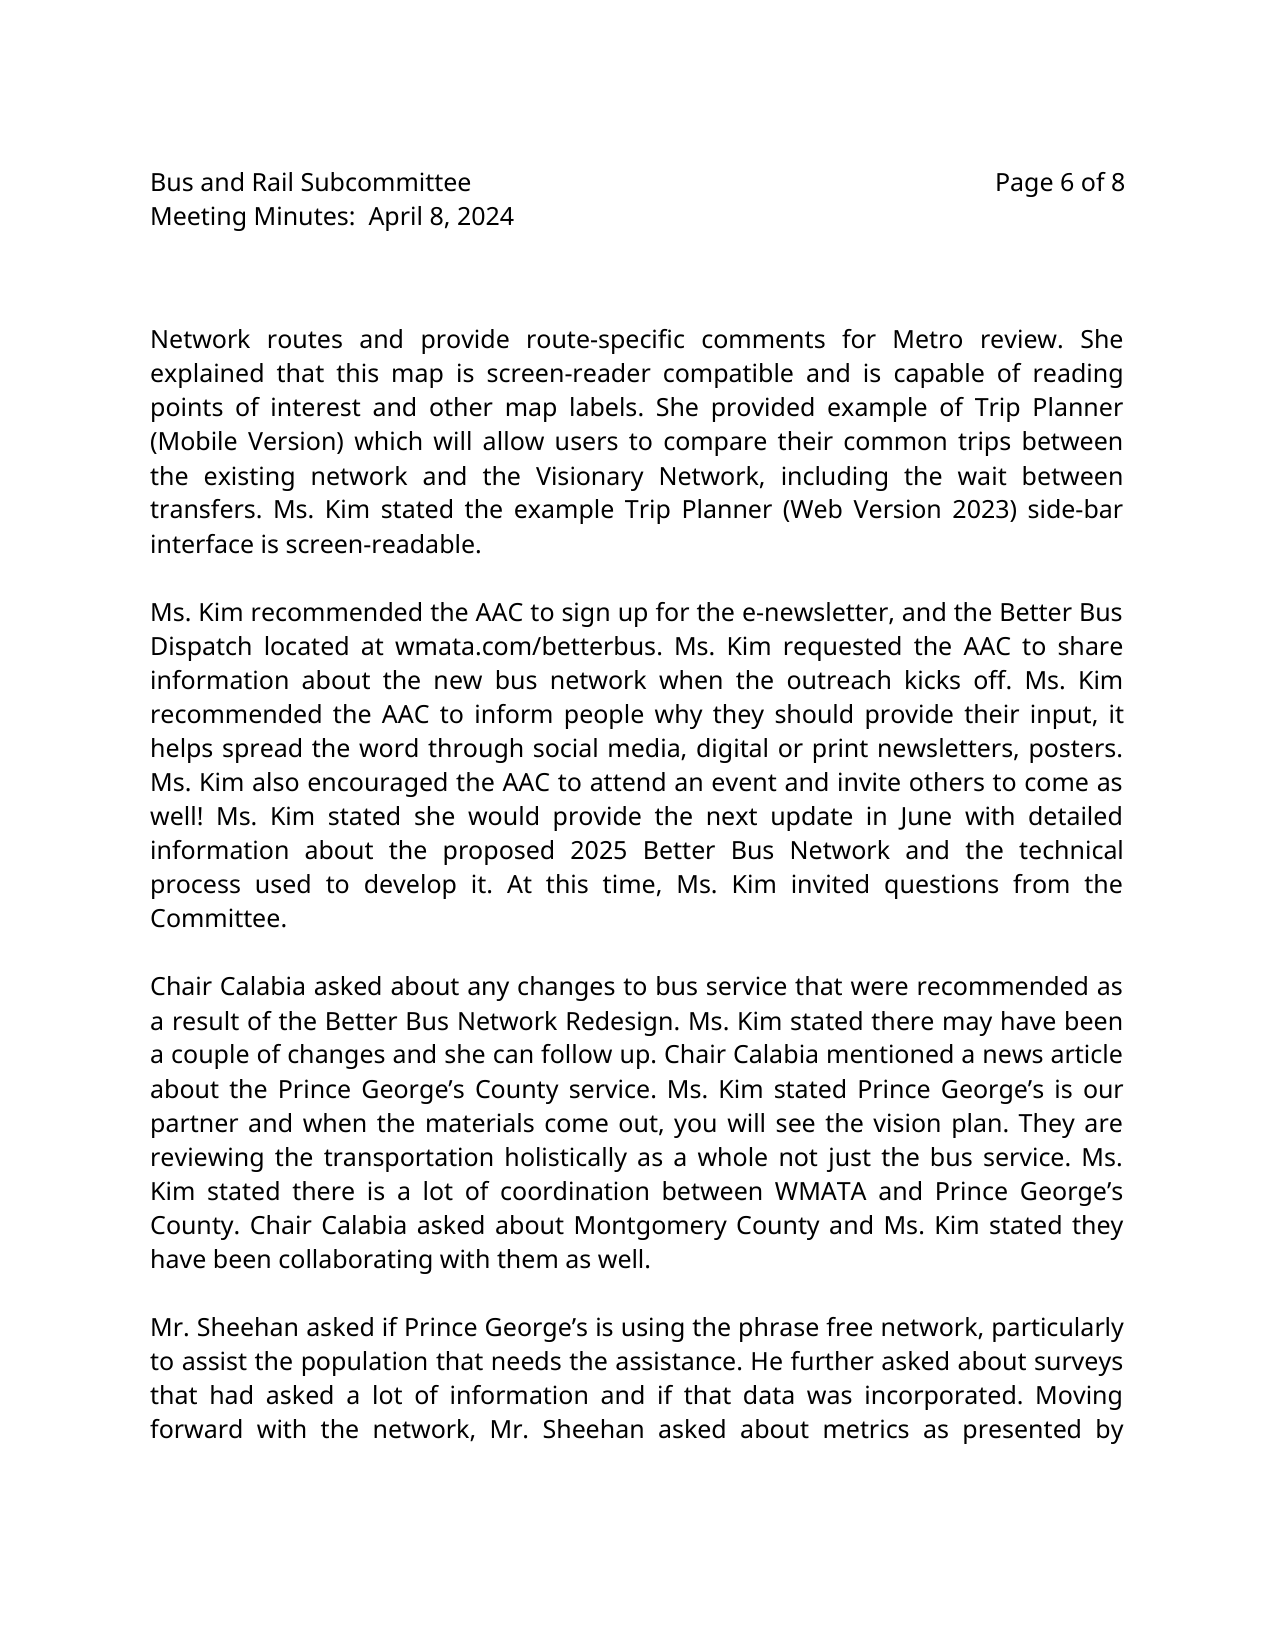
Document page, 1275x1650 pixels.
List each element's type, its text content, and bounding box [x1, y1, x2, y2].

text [150, 1310, 1125, 1446]
text Chair Calabia asked about any changes to bus service that were recommended as a result of the Better Bus Network Redesign. Ms. Kim stated there may have been a couple of changes and she can follow up. Chair Calabia mentioned a news article about the Prince George’s County service. Ms. Kim stated Prince George’s is our partner and when the materials come out, you will see the vision plan. They are reviewing the transportation holistically as a whole not just the bus service. Ms. Kim stated there is a lot of coordination between WMATA and Prince George’s County. Chair Calabia asked about Montgomery County and Ms. Kim stated they have been collaborating with them as well. [150, 969, 1125, 1276]
text Ms. Kim recommended the AAC to sign up for the e-newsletter, and the Better Bus Dispatch located at wmata.com/betterbus. Ms. Kim requested the AAC to share information about the new bus network when the outreach kicks off. Ms. Kim recommended the AAC to inform people why they should provide their input, it helps spread the word through social media, digital or print newsletters, posters. Ms. Kim also encouraged the AAC to attend an event and invite others to come as well! Ms. Kim stated she would provide the next update in June with detailed information about the proposed 2025 Better Bus Network and the technical process used to develop it. At this time, Ms. Kim invited questions from the Committee. [150, 594, 1125, 935]
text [150, 322, 1125, 560]
